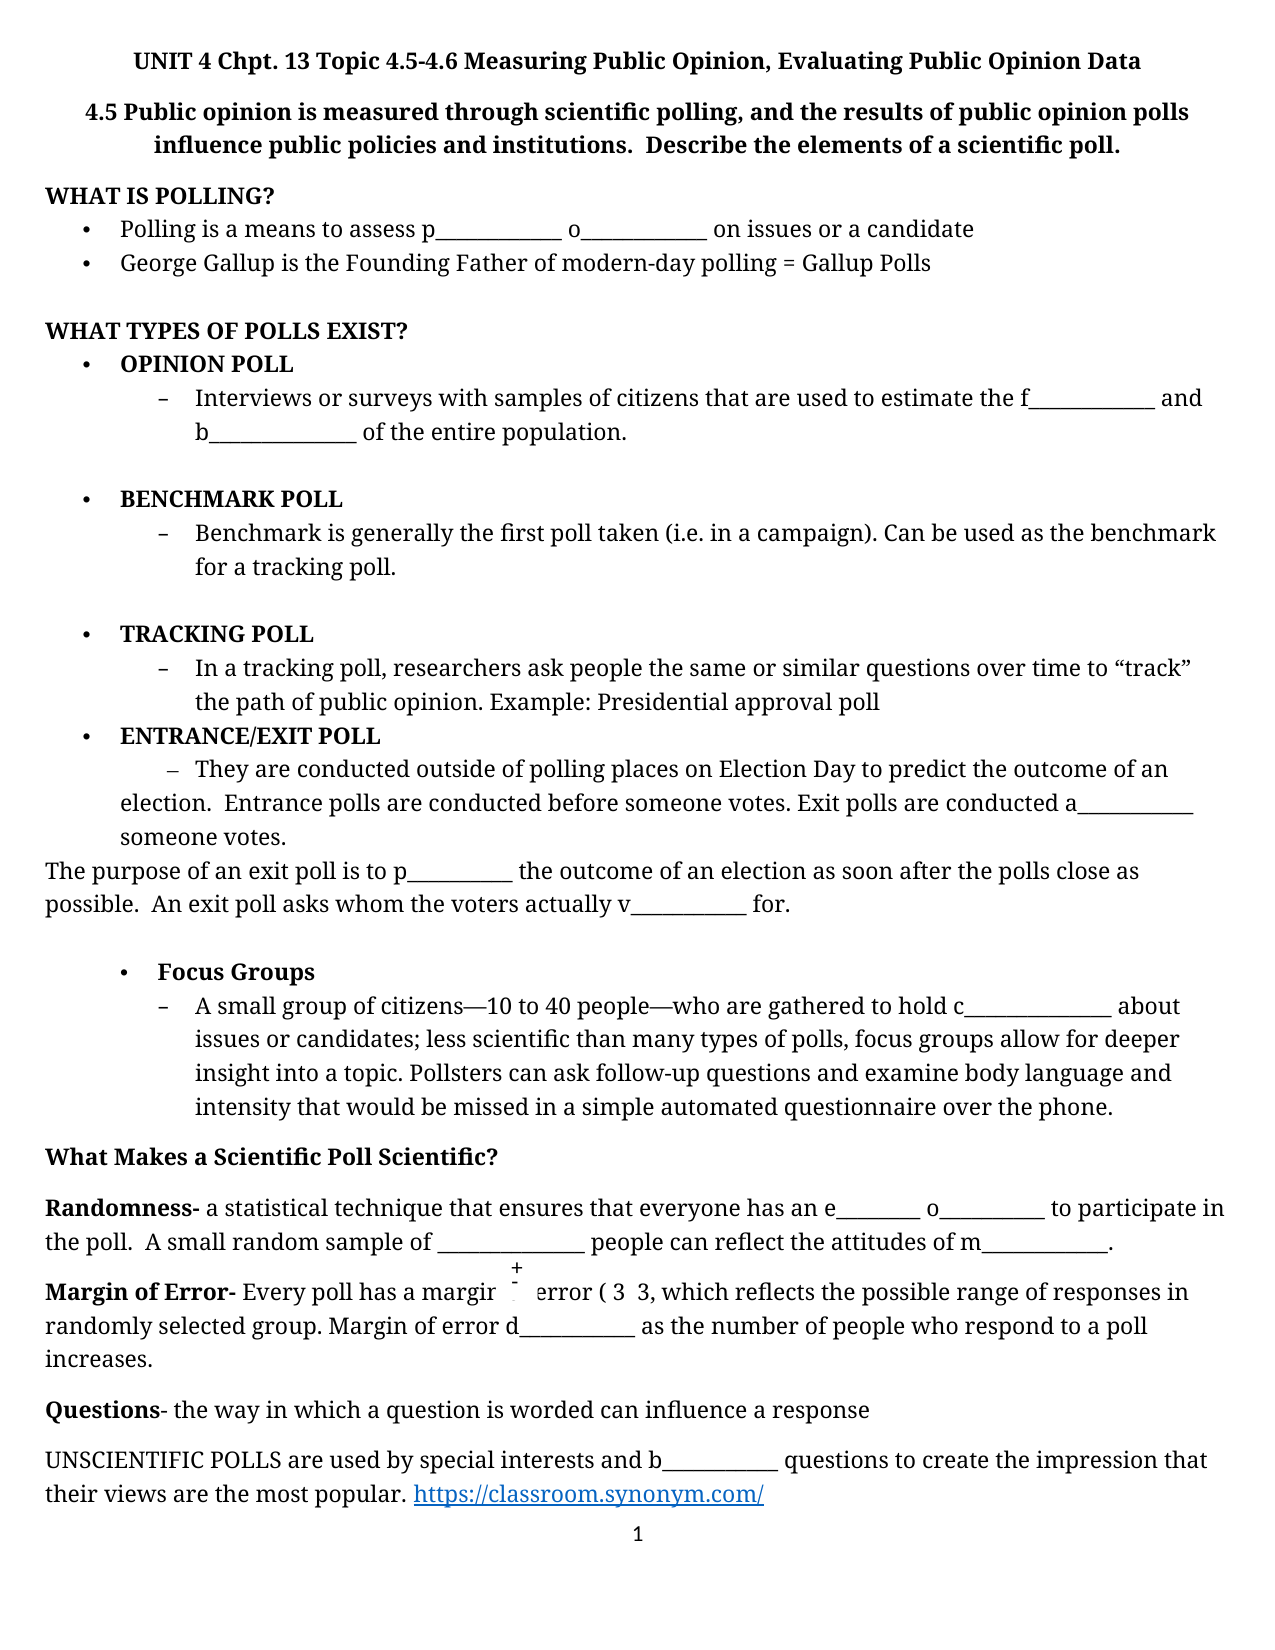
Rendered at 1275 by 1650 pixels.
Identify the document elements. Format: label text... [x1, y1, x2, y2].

text UNSCIENTIFIC POLLS are used by special interests and b___________ questions to create the impression that their views are the most popular. https://classroom.synonym.com/ [45, 1444, 1230, 1509]
list In a tracking poll, researchers ask people the same or similar questions over time to “track” the path of public opinion. Example: Presidential approval poll [157, 652, 1230, 717]
list Polling is a means to assess p____________ o____________ on issues or a candidate [82, 213, 1230, 244]
list Focus Groups [120, 956, 1230, 987]
list TRACKING POLL [82, 618, 1230, 649]
text Margin of Error- Every poll has a margin of error ( 3 3, which reflects the possible range of responses in randomly selected group. Margin of error d___________ as the number of people who respond to a poll increases. [45, 1276, 1230, 1374]
text What Makes a Scientific Poll Scientific? [45, 1141, 1230, 1172]
text Randomness- a statistical technique that ensures that everyone has an e________ o__________ to participate in the poll. A small random sample of ______________ people can reflect the attitudes of m____________. [45, 1192, 1230, 1257]
list They are conducted outside of polling places on Election Day to predict the outcome of an election. Entrance polls are conducted before someone votes. Exit polls are conducted a___________ someone votes. [120, 753, 1230, 852]
list OPINION POLL [82, 348, 1230, 379]
text 4.5 Public opinion is measured through scientific polling, and the results of public opinion polls influence public policies and institutions. Describe the elements of a scientific poll. [45, 95, 1230, 160]
list George Gallup is the Founding Father of modern-day polling = Gallup Polls [82, 247, 1230, 278]
text The purpose of an exit poll is to p__________ the outcome of an election as soon after the polls close as possible. An exit poll asks whom the voters actually v___________ for. [45, 854, 1230, 919]
text Questions- the way in which a question is worded can influence a response [45, 1394, 1230, 1425]
list ENTRANCE/EXIT POLL [82, 719, 1230, 751]
text WHAT TYPES OF POLLS EXIST? [45, 314, 1230, 346]
list Interviews or surveys with samples of citizens that are used to estimate the f____________ and b______________ of the entire population. [157, 382, 1230, 447]
text WHAT IS POLLING? [45, 179, 1230, 211]
list A small group of citizens—10 to 40 people—who are gathered to hold c______________ about issues or candidates; less scientific than many types of polls, focus groups allow for deeper insight into a topic. Pollsters can ask follow-up questions and examine body language and intensity that would be missed in a simple automated questionnaire over the phone. [157, 989, 1230, 1122]
list BENCHMARK POLL [82, 483, 1230, 514]
list Benchmark is generally the first poll taken (i.e. in a campaign). Can be used as the benchmark for a tracking poll. [157, 517, 1230, 582]
text UNIT 4 Chpt. 13 Topic 4.5-4.6 Measuring Public Opinion, Evaluating Public Opinion Data [45, 45, 1230, 76]
